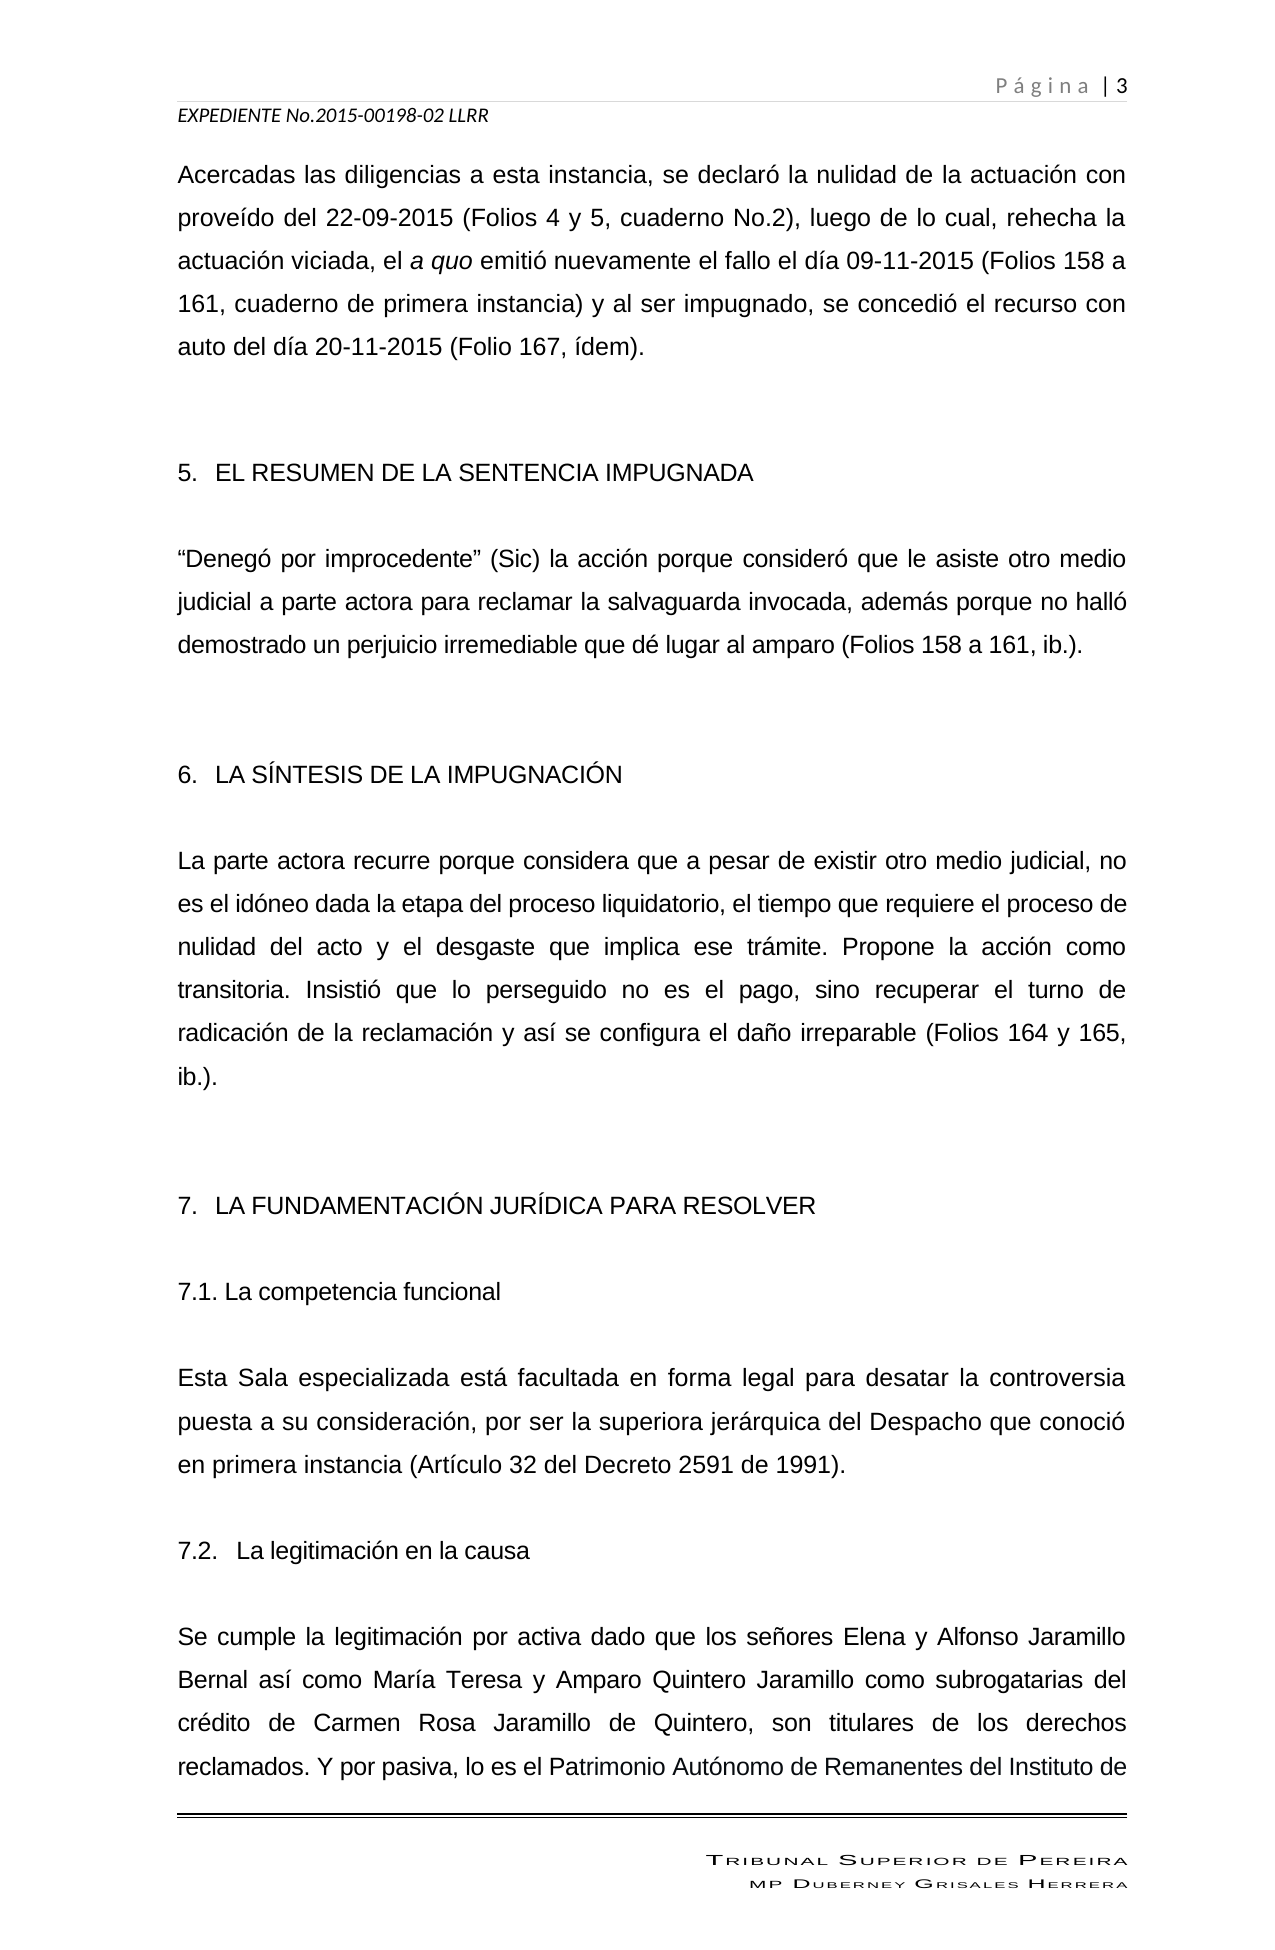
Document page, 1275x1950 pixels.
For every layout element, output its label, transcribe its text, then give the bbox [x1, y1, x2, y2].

list La legitimación en la causa [177, 1536, 1127, 1565]
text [177, 1622, 1127, 1780]
text Acercadas las diligencias a esta instancia, se declaró la nulidad de la actuación con proveído del 22-09-2015 (Folios 4 y 5, cuaderno No.2), luego de lo cual, rehecha la actuación viciada, el a quo emitió nuevamente el fallo el día 09-11-2015 (Folios 158 a 161, cuaderno de primera instancia) y al ser impugnado, se concedió el recurso con auto del día 20-11-2015 (Folio 167, ídem). [177, 159, 1127, 361]
text 7.1. La competencia funcional [177, 1277, 1127, 1306]
list LA FUNDAMENTACIÓN JURÍDICA PARA RESOLVER [177, 1191, 1127, 1220]
text “Denegó por improcedente” (Sic) la acción porque consideró que le asiste otro medio judicial a parte actora para reclamar la salvaguarda invocada, además porque no halló demostrado un perjuicio irremediable que dé lugar al amparo (Folios 158 a 161, ib.). [177, 544, 1127, 659]
list EL RESUMEN DE [177, 458, 1127, 487]
text La parte actora recurre porque considera que a pesar de existir otro medio judicial, no es el idóneo dada la etapa del proceso liquidatorio, el tiempo que requiere el proceso de nulidad del acto y el desgaste que implica ese trámite. Propone la acción como transitoria. Insistió que lo perseguido no es el pago, sino recuperar el turno de radicación de la reclamación y así se configura el daño irreparable (Folios 164 y 165, ib.). [177, 846, 1127, 1090]
text Esta Sala especializada está facultada en forma legal para desatar la controversia puesta a su consideración, por ser la superiora jerárquica del Despacho que conoció en primera instancia (Artículo 32 del Decreto 2591 de 1991). [177, 1363, 1127, 1478]
